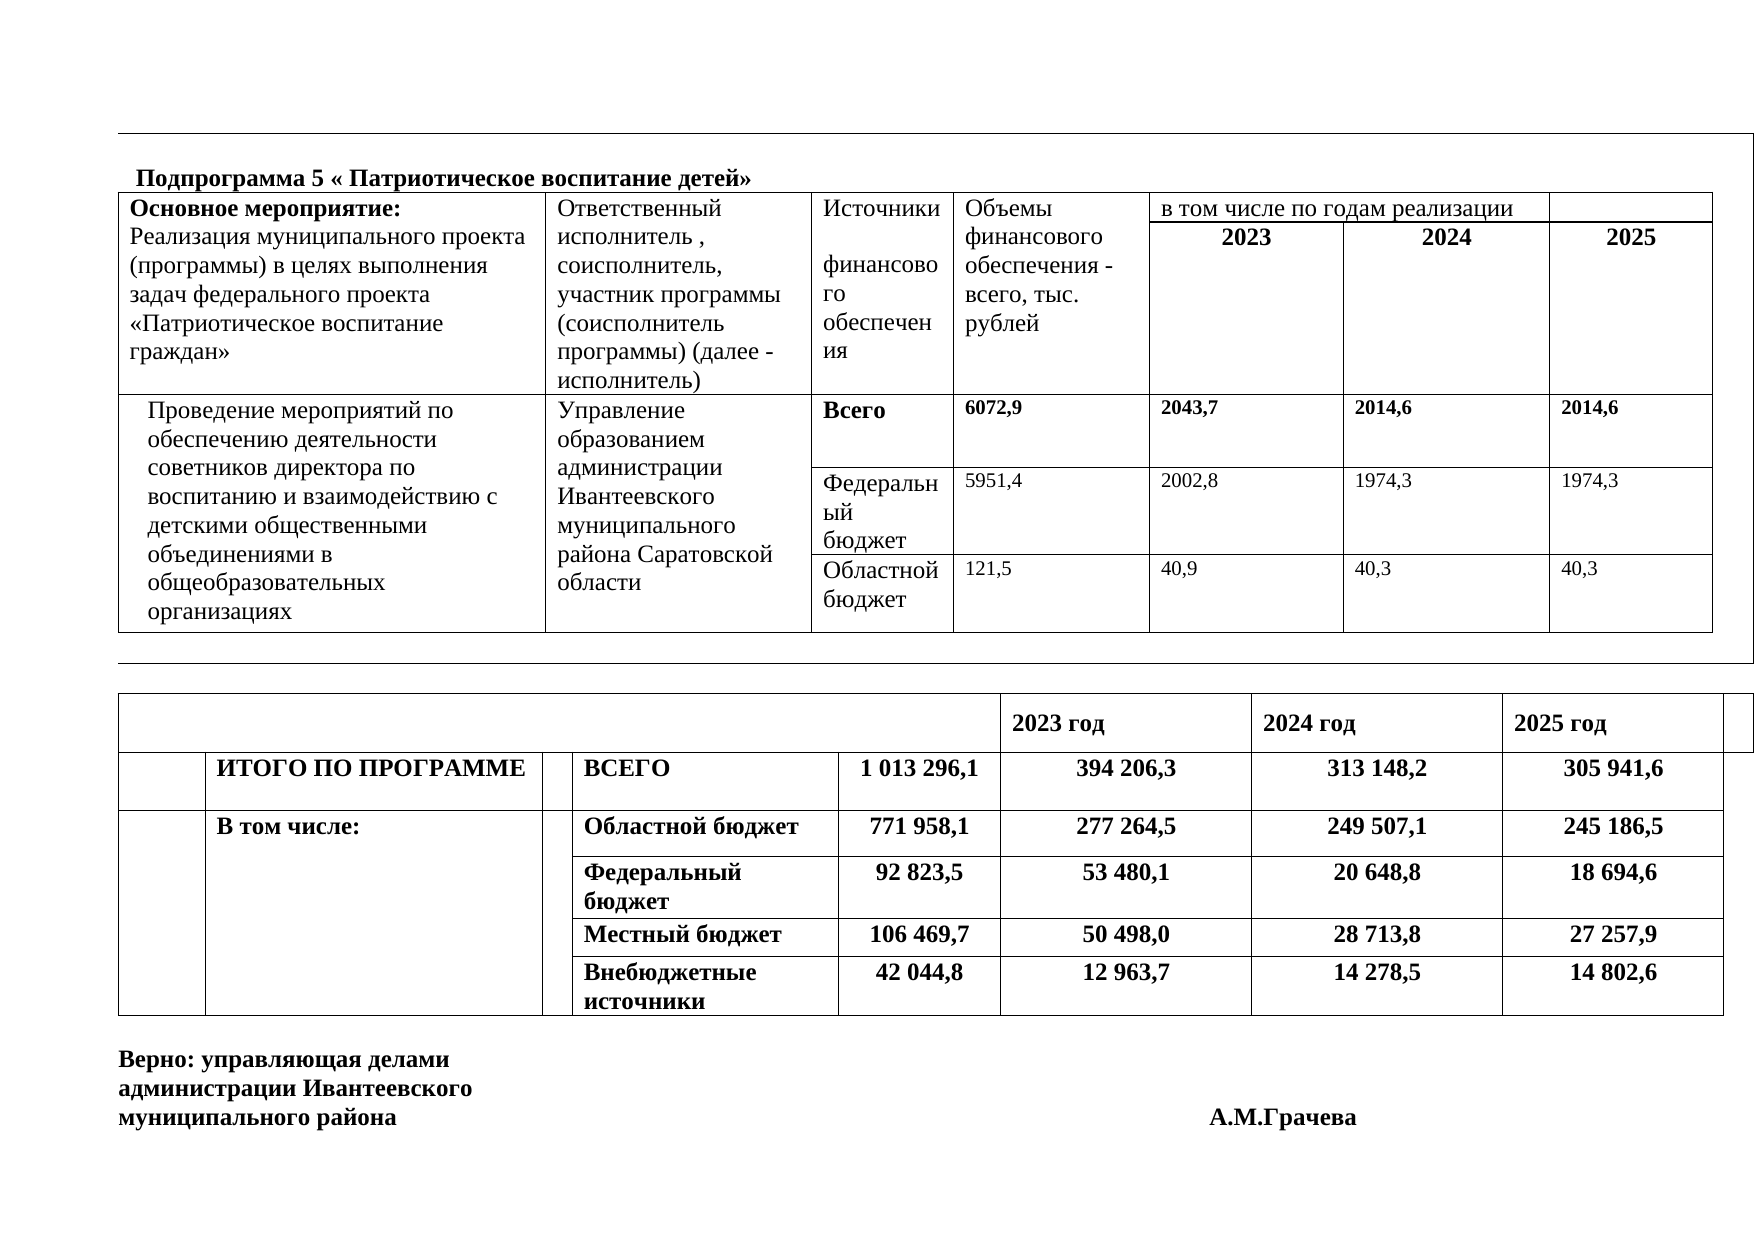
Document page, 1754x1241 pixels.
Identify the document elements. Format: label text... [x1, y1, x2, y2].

table_cell 249 507,1 [1252, 811, 1502, 856]
table_cell 277 264,5 [1001, 811, 1251, 856]
table_cell 14 278,5 [1252, 957, 1502, 1014]
table_cell 42 044,8 [839, 957, 1000, 1014]
table_cell [543, 811, 572, 1014]
table_header 2024 год [1252, 694, 1502, 752]
table_cell 28 713,8 [1252, 919, 1502, 956]
table_cell Местный бюджет [573, 919, 838, 956]
text муниципального района А.М.Грачева [118, 1102, 1636, 1131]
table_cell 14 802,6 [1503, 957, 1723, 1014]
table_cell 53 480,1 [1001, 857, 1251, 918]
table_cell Внебюджетные источники [573, 957, 838, 1014]
table_cell 18 694,6 [1503, 857, 1723, 918]
text администрации Ивантеевского [118, 1073, 1636, 1102]
table_header Подпрограмма 5 « Патриотическое воспитание детей» [118, 134, 1753, 663]
table_cell 12 963,7 [1001, 957, 1251, 1014]
table_header [1724, 694, 1753, 752]
table_cell Областной бюджет [573, 811, 838, 856]
table_cell 771 958,1 [839, 811, 1000, 856]
table_cell 20 648,8 [1252, 857, 1502, 918]
table_cell 27 257,9 [1503, 919, 1723, 956]
table_header 2023 год [1001, 694, 1251, 752]
table_cell 92 823,5 [839, 857, 1000, 918]
text Верно: управляющая делами [118, 1044, 1636, 1073]
table_cell В том числе: [206, 811, 542, 1014]
table_cell [119, 753, 205, 810]
table_cell 313 148,2 [1252, 753, 1502, 810]
table_cell 245 186,5 [1503, 811, 1723, 856]
table_cell ВСЕГО [573, 753, 838, 810]
table_cell 394 206,3 [1001, 753, 1251, 810]
table_cell 106 469,7 [839, 919, 1000, 956]
table_cell 305 941,6 [1503, 753, 1723, 810]
table_header [119, 694, 1000, 752]
table_cell Федеральный бюджет [573, 857, 838, 918]
table_cell 1 013 296,1 [839, 753, 1000, 810]
table_cell ИТОГО ПО ПРОГРАММЕ [206, 753, 542, 810]
table_cell 50 498,0 [1001, 919, 1251, 956]
table_cell [119, 811, 205, 1014]
table_cell [543, 753, 572, 810]
table_header 2025 год [1503, 694, 1723, 752]
